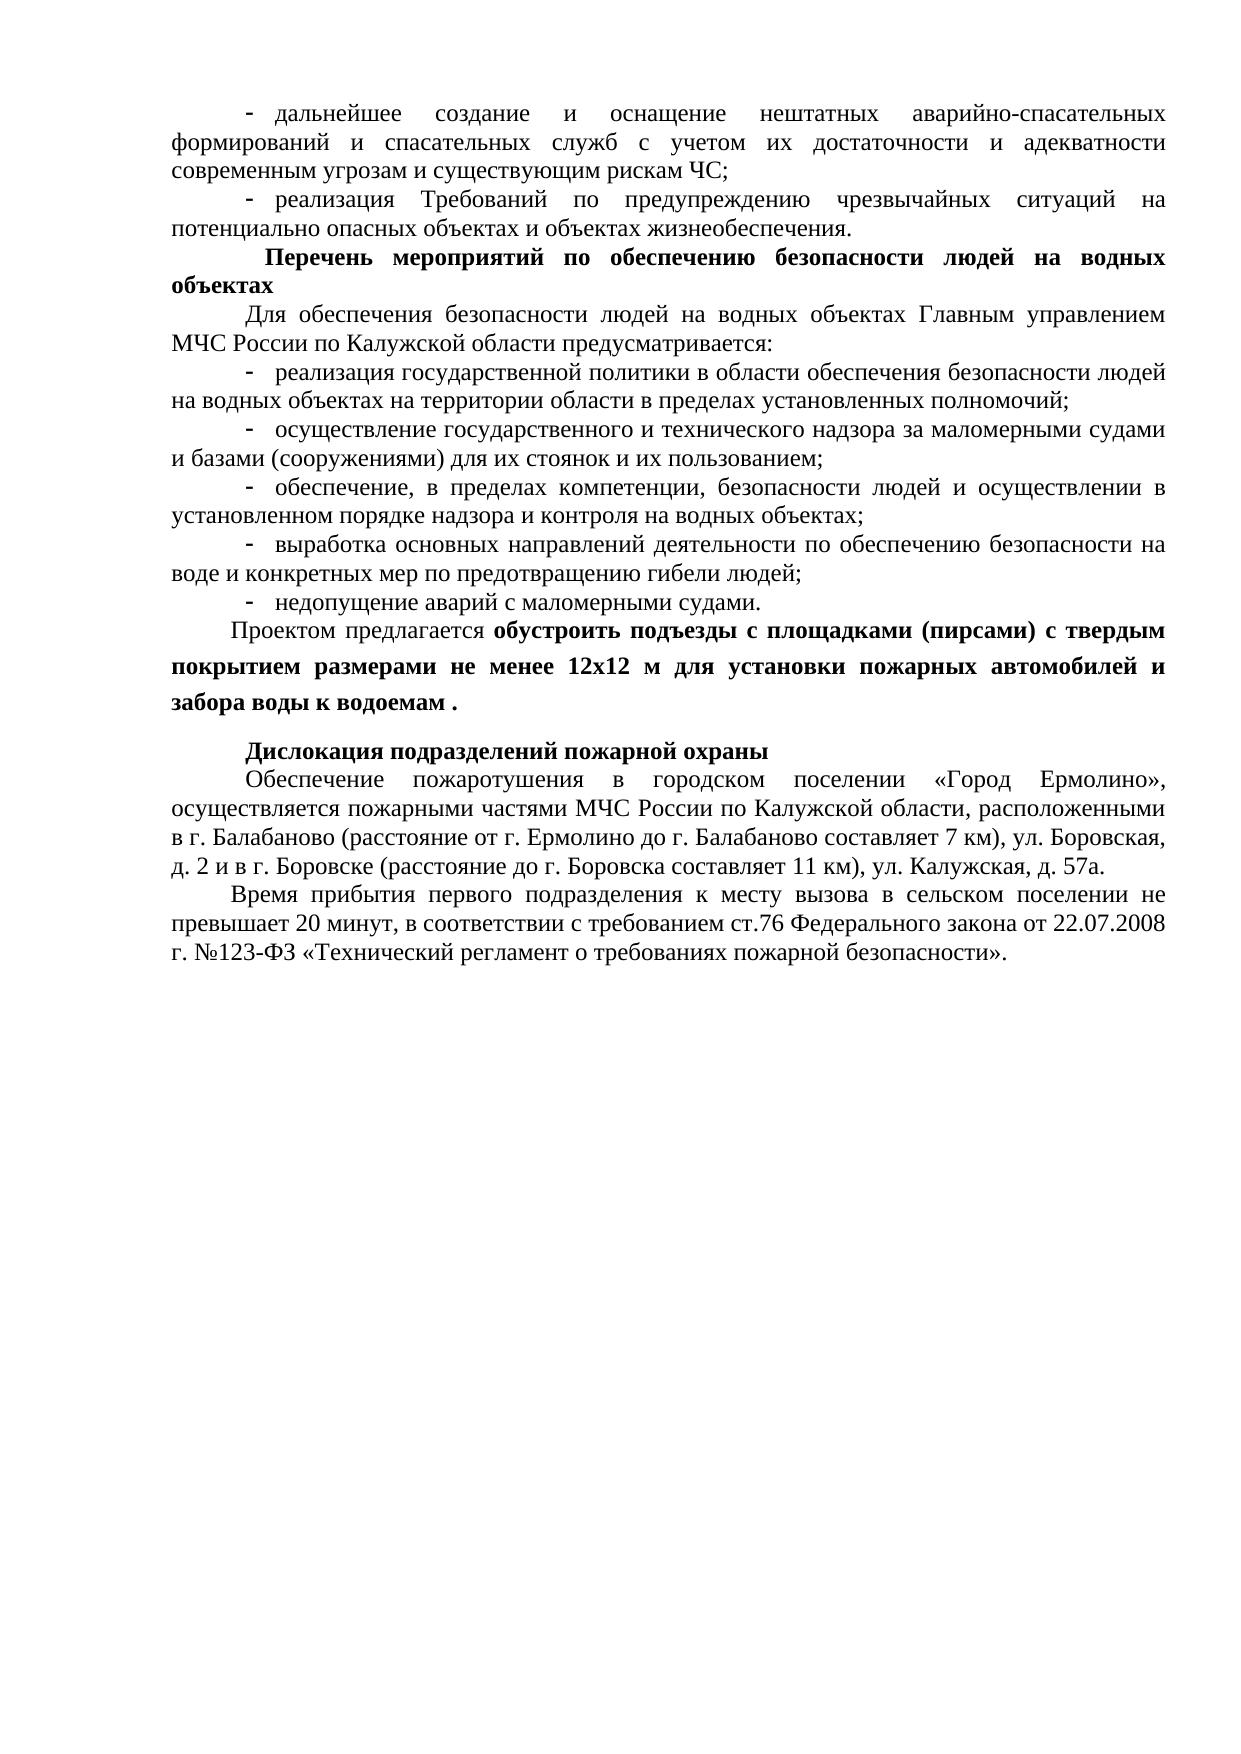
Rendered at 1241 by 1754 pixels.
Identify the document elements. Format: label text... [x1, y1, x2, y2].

text Время прибытия первого подразделения к месту вызова в сельском поселении не превышает 20 минут, в соответствии с требованием ст.76 Федерального закона от 22.07.2008 г. №123-ФЗ «Технический регламент о требованиях пожарной безопасности». [171, 879, 1167, 966]
list выработка основных направлений деятельности по обеспечению безопасности на воде и конкретных мер по предотвращению гибели людей; [171, 529, 1167, 587]
text Обеспечение пожаротушения в городском поселении «Город Ермолино», осуществляется пожарными частями МЧС России по Калужской области, расположенными в г. Балабаново (расстояние от г. Ермолино до г. Балабаново составляет 7 км), ул. Боровская, д. 2 и в г. Боровске (расстояние до г. Боровска составляет 11 км), ул. Калужская, д. 57а. [171, 764, 1167, 879]
list реализация Требований по предупреждению чрезвычайных ситуаций на потенциально опасных объектах и объектах жизнеобеспечения. [171, 184, 1167, 242]
text Дислокация подразделений пожарной охраны [171, 736, 1167, 764]
list дальнейшее создание и оснащение нештатных аварийно-спасательных формирований и спасательных служб с учетом их достаточности и адекватности современным угрозам и существующим рискам ЧС; [171, 98, 1167, 184]
text Перечень мероприятий по обеспечению безопасности людей на водных объектах [171, 242, 1167, 299]
list реализация государственной политики в области обеспечения безопасности людей на водных объектах на территории области в пределах установленных полномочий; [171, 357, 1167, 414]
list недопущение аварий с маломерными судами. [171, 587, 1167, 615]
list осуществление государственного и технического надзора за маломерными судами и базами (сооружениями) для их стоянок и их пользованием; [171, 414, 1167, 472]
text Проектом предлагается обустроить подъезды с площадками (пирсами) с твердым покрытием размерами не менее 12х12 м для установки пожарных автомобилей и забора воды к водоемам . [171, 615, 1167, 723]
text Для обеспечения безопасности людей на водных объектах Главным управлением МЧС России по Калужской области предусматривается: [171, 299, 1167, 357]
list обеспечение, в пределах компетенции, безопасности людей и осуществлении в установленном порядке надзора и контроля на водных объектах; [171, 472, 1167, 529]
